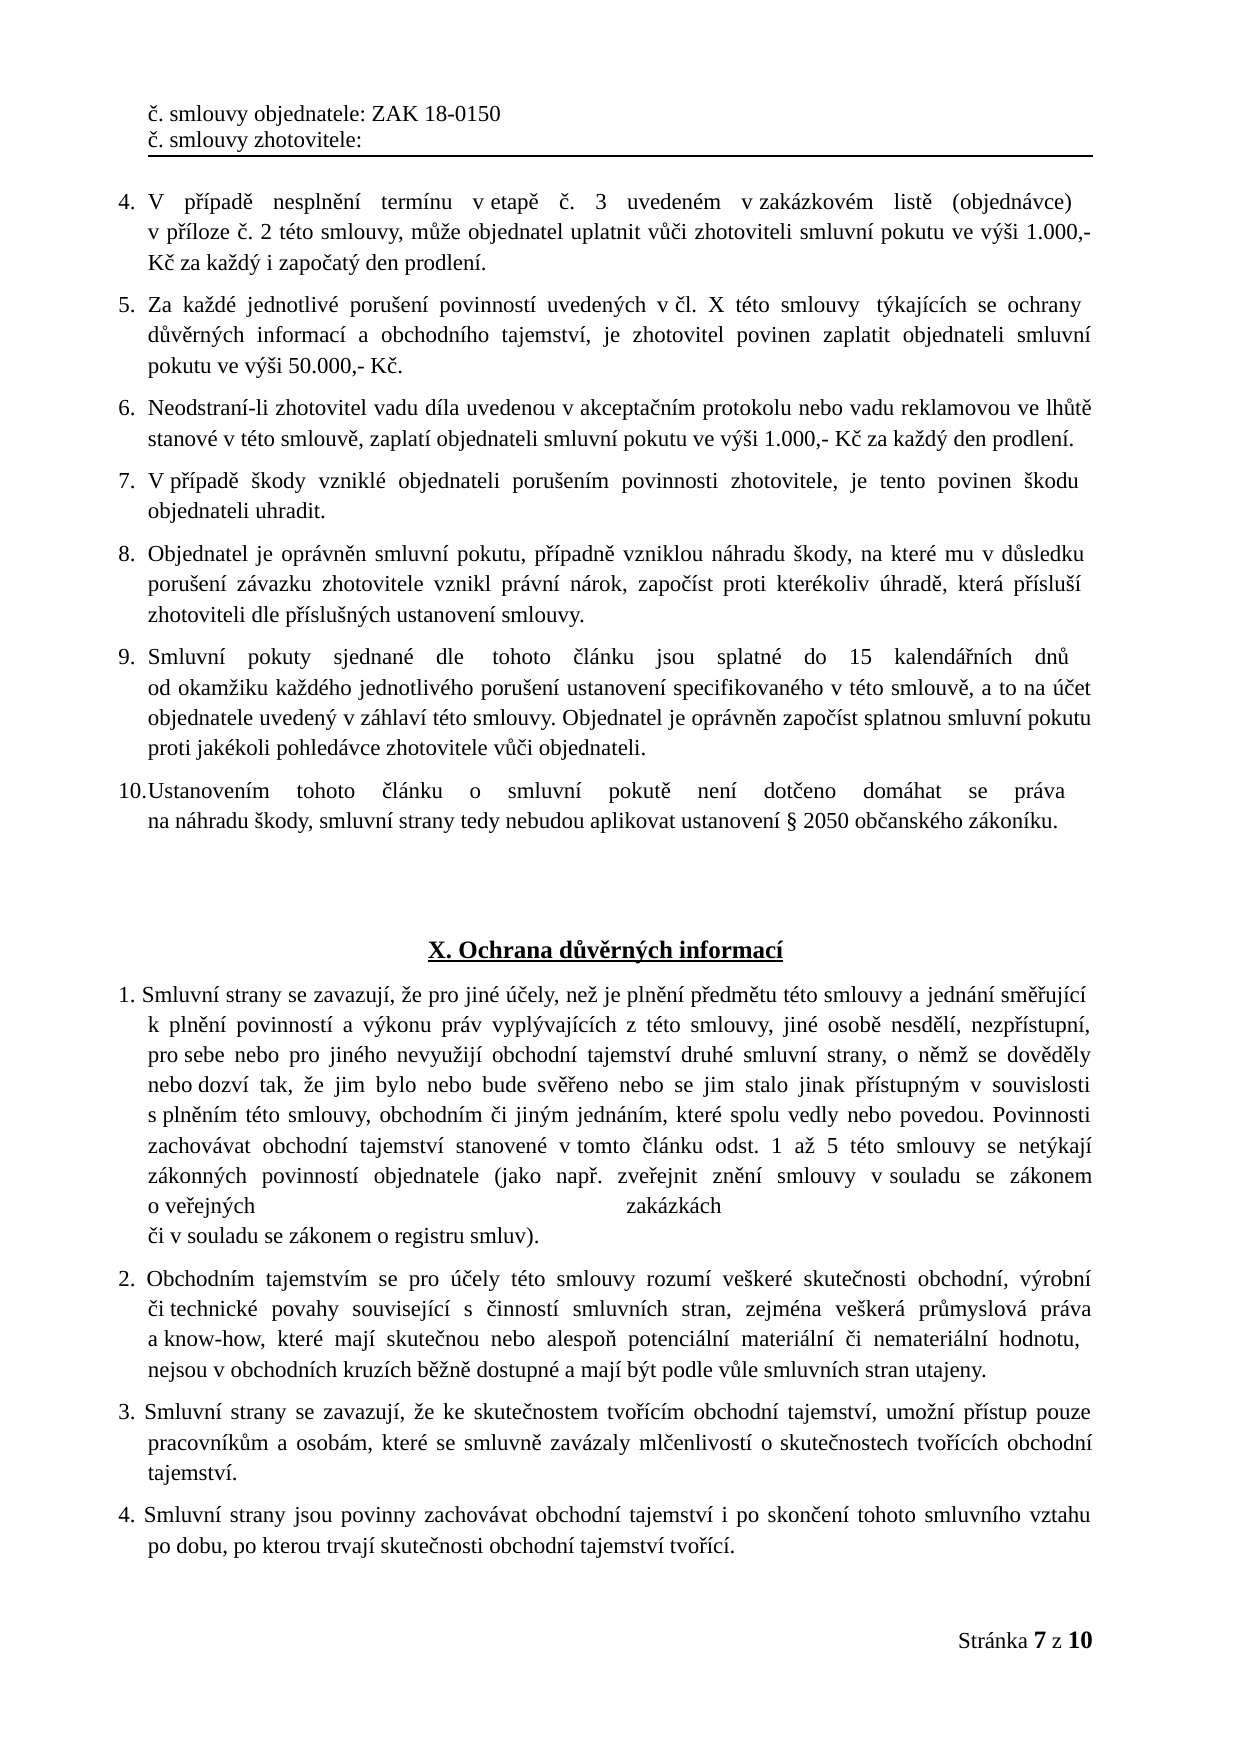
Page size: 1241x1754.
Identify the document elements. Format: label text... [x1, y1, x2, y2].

text 3. Smluvní strany se zavazují, že ke skutečnostem tvořícím obchodní tajemství, umožní přístup pouze pracovníkům a osobám, které se smluvně zavázaly mlčenlivostí o skutečnostech tvořících obchodní tajemství. [118, 1398, 1093, 1485]
list Objednatel je oprávněn smluvní pokutu, případně vzniklou náhradu škody, na které mu v důsledku porušení závazku zhotovitele vznikl právní nárok, započíst proti kterékoliv úhradě, která přísluší zhotoviteli dle příslušných ustanovení smlouvy. [118, 540, 1093, 627]
text 2. Obchodním tajemstvím se pro účely této smlouvy rozumí veškeré skutečnosti obchodní, výrobní či technické povahy související s činností smluvních stran, zejména veškerá průmyslová práva a know-how, které mají skutečnou nebo alespoň potenciální materiální či nemateriální hodnotu, nejsou v obchodních kruzích běžně dostupné a mají být podle vůle smluvních stran utajeny. [118, 1265, 1093, 1382]
list V případě škody vzniklé objednateli porušením povinnosti zhotovitele, je tento povinen škodu objednateli uhradit. [118, 467, 1093, 524]
list Za každé jednotlivé porušení povinností uvedených v čl. X této smlouvy týkajících se ochrany důvěrných informací a obchodního tajemství, je zhotovitel povinen zaplatit objednateli smluvní pokutu ve výši 50.000,- Kč. [118, 291, 1093, 378]
text X. Ochrana důvěrných informací [118, 935, 1093, 964]
list Smluvní pokuty sjednané dle tohoto článku jsou splatné do 15 kalendářních dnů od okamžiku každého jednotlivého porušení ustanovení specifikovaného v této smlouvě, a to na účet objednatele uvedený v záhlaví této smlouvy. Objednatel je oprávněn započíst splatnou smluvní pokutu proti jakékoli pohledávce zhotovitele vůči objednateli. [118, 643, 1093, 760]
list Ustanovením tohoto článku o smluvní pokutě není dotčeno domáhat se práva na náhradu škody, smluvní strany tedy nebudou aplikovat ustanovení § 2050 občanského zákoníku. [118, 777, 1093, 833]
text 1. Smluvní strany se zavazují, že pro jiné účely, než je plnění předmětu této smlouvy a jednání směřující k plnění povinností a výkonu práv vyplývajících z této smlouvy, jiné osobě nesdělí, nezpřístupní, pro sebe nebo pro jiného nevyužijí obchodní tajemství druhé smluvní strany, o němž se dověděly nebo dozví tak, že jim bylo nebo bude svěřeno nebo se jim stalo jinak přístupným v souvislosti s plněním této smlouvy, obchodním či jiným jednáním, které spolu vedly nebo povedou. Povinnosti zachovávat obchodní tajemství stanovené v tomto článku odst. 1 až 5 této smlouvy se netýkají zákonných povinností objednatele (jako např. zveřejnit znění smlouvy v souladu se zákonem o veřejných zakázkách či v souladu se zákonem o registru smluv). [118, 981, 1093, 1249]
text 4. Smluvní strany jsou povinny zachovávat obchodní tajemství i po skončení tohoto smluvního vztahu po dobu, po kterou trvají skutečnosti obchodní tajemství tvořící. [118, 1501, 1093, 1558]
list V případě nesplnění termínu v etapě č. 3 uvedeném v zakázkovém listě (objednávce) v příloze č. 2 této smlouvy, může objednatel uplatnit vůči zhotoviteli smluvní pokutu ve výši 1.000,- Kč za každý i započatý den prodlení. [118, 188, 1093, 275]
list Neodstraní-li zhotovitel vadu díla uvedenou v akceptačním protokolu nebo vadu reklamovou ve lhůtě stanové v této smlouvě, zaplatí objednateli smluvní pokutu ve výši 1.000,- Kč za každý den prodlení. [118, 394, 1093, 451]
